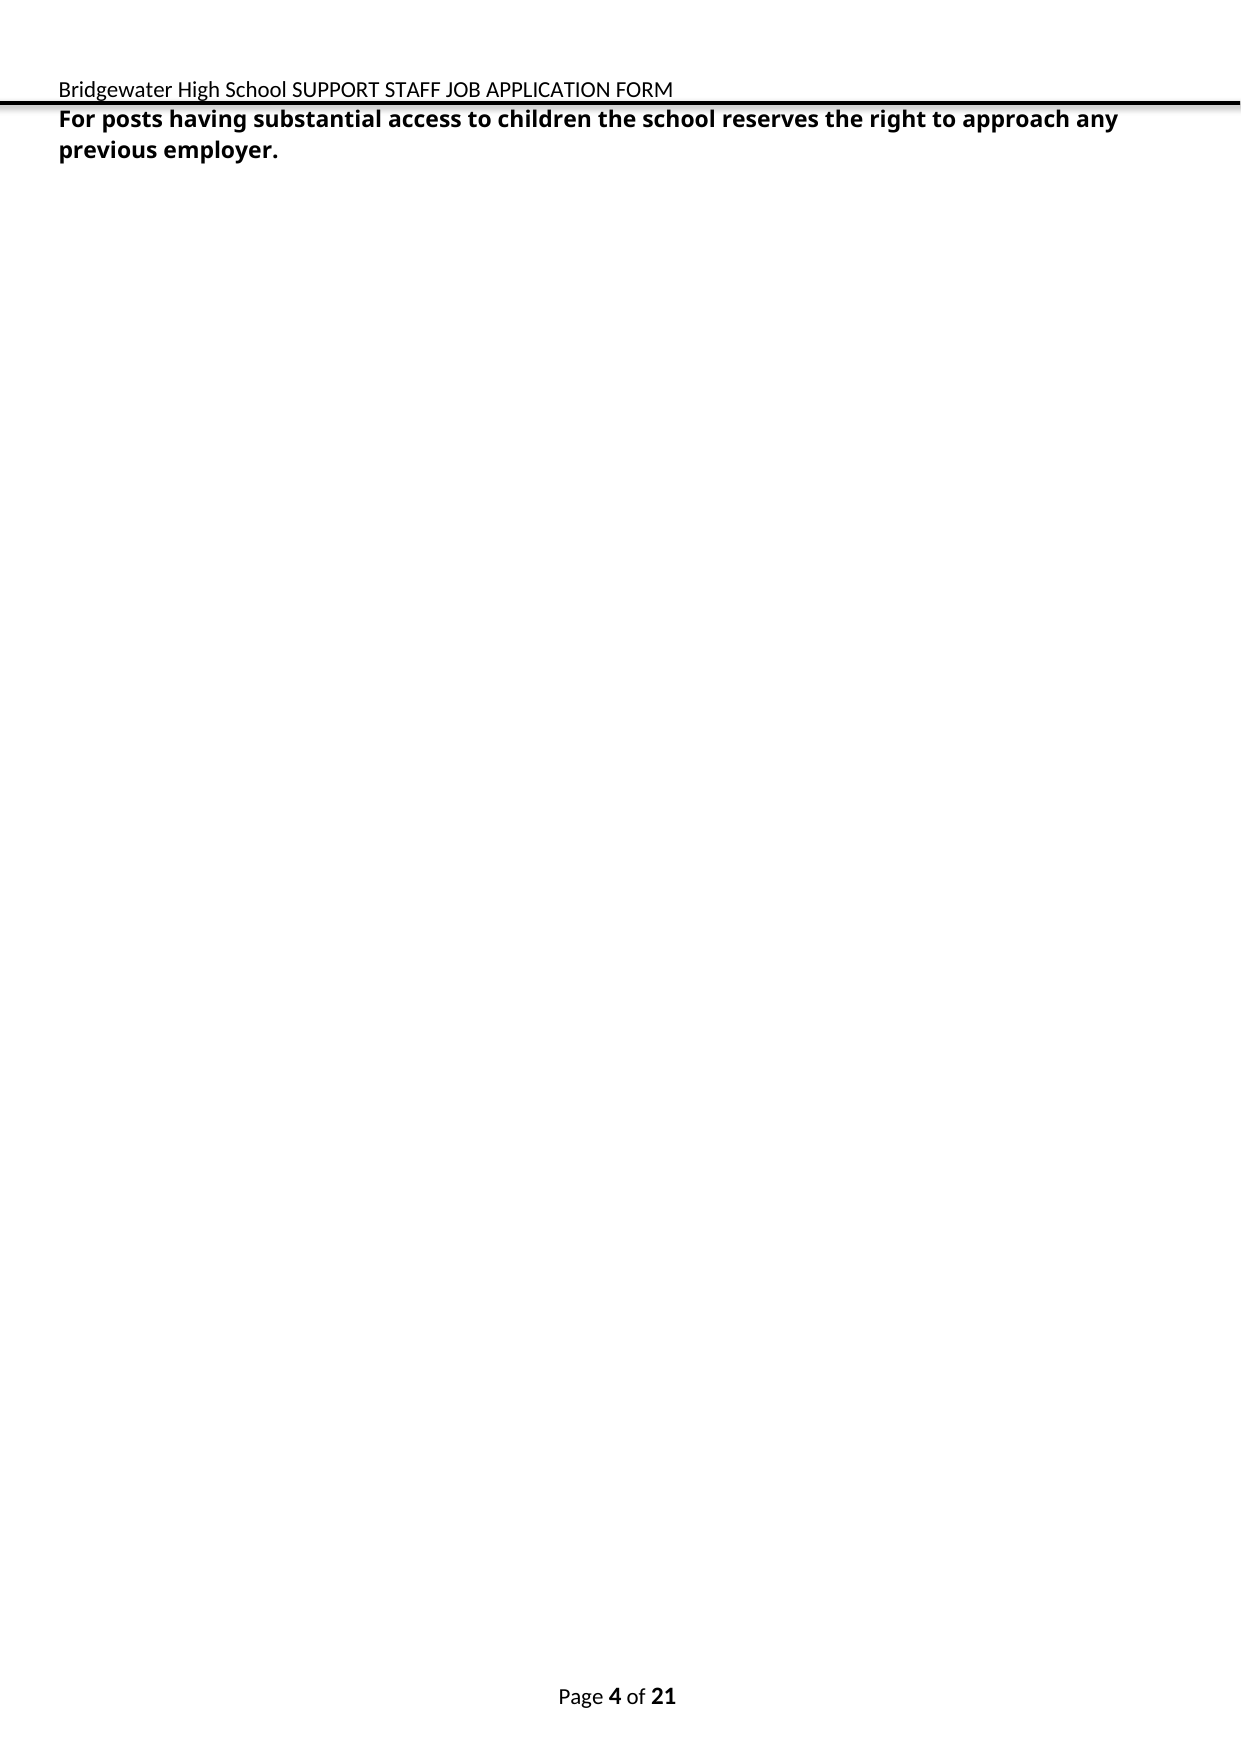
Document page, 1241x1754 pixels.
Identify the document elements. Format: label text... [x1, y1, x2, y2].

text For posts having substantial access to children the school reserves the right to approach any previous employer. [58, 103, 1176, 166]
